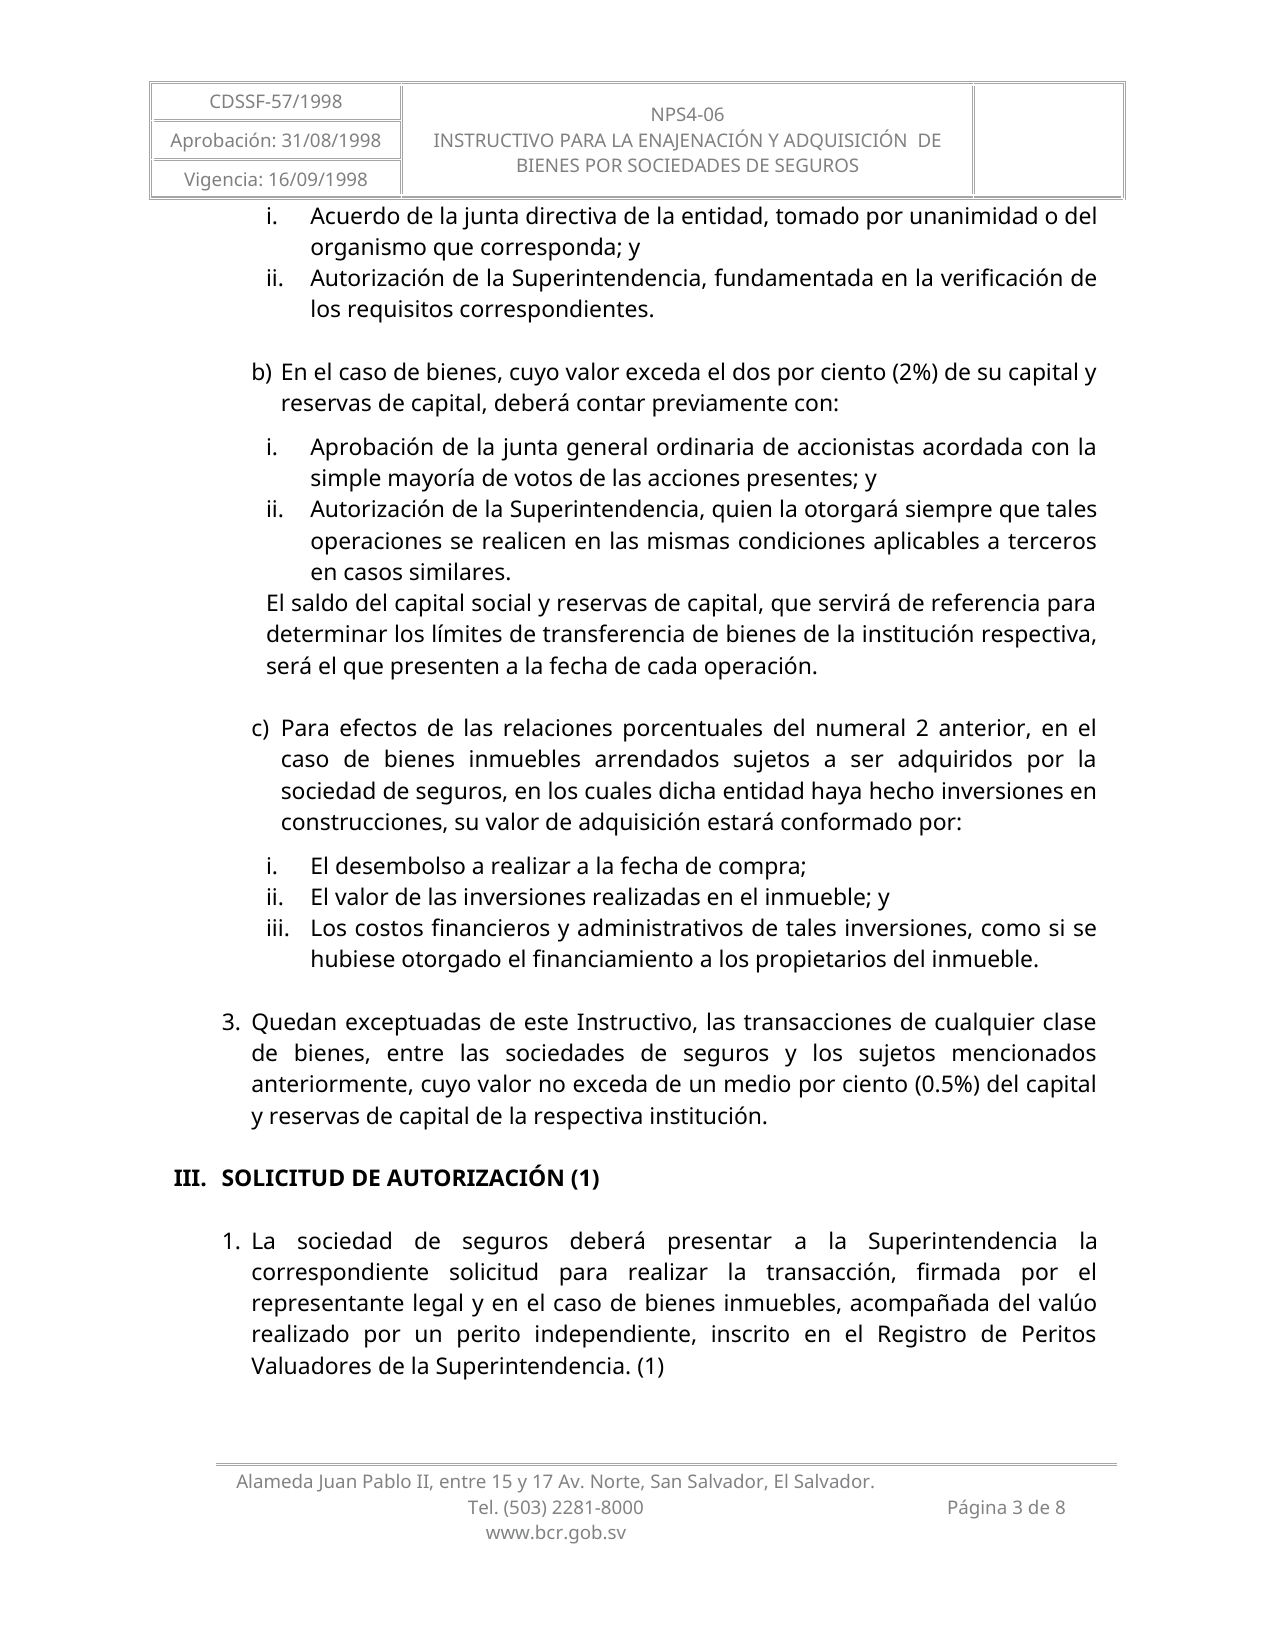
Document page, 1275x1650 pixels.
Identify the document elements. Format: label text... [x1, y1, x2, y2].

list El desembolso a realizar a la fecha de compra; [266, 849, 1098, 881]
list Aprobación de la junta general ordinaria de accionistas acordada con la simple mayoría de votos de las acciones presentes; y [266, 431, 1098, 493]
list Autorización de la Superintendencia, fundamentada en la verificación de los requisitos correspondientes. [266, 262, 1098, 324]
text El saldo del capital social y reservas de capital, que servirá de referencia para determinar los límites de transferencia de bienes de la institución respectiva, será el que presenten a la fecha de cada operación. [266, 587, 1098, 681]
list Quedan exceptuadas de este Instructivo, las transacciones de cualquier clase de bienes, entre las sociedades de seguros y los sujetos mencionados anteriormente, cuyo valor no exceda de un medio por ciento (0.5%) del capital y reservas de capital de la respectiva institución. [222, 1006, 1098, 1131]
list Para efectos de las relaciones porcentuales del numeral 2 anterior, en el caso de bienes inmuebles arrendados sujetos a ser adquiridos por la sociedad de seguros, en los cuales dicha entidad haya hecho inversiones en construcciones, su valor de adquisición estará conformado por: [251, 712, 1098, 837]
list SOLICITUD DE AUTORIZACIÓN (1) [207, 1162, 1098, 1193]
list Acuerdo de la junta directiva de la entidad, tomado por unanimidad o del organismo que corresponda; y [266, 200, 1098, 262]
list El valor de las inversiones realizadas en el inmueble; y [266, 881, 1098, 912]
list Acuerdo de la junta directiva de la entidad, tomado por unanimidad o del organismo que corresponda; y [266, 148, 1098, 199]
list Autorización de la Superintendencia, quien la otorgará siempre que tales operaciones se realicen en las mismas condiciones aplicables a terceros en casos similares. [266, 493, 1098, 587]
list La sociedad de seguros deberá presentar a la Superintendencia la correspondiente solicitud para realizar la transacción, firmada por el representante legal y en el caso de bienes inmuebles, acompañada del valúo realizado por un perito independiente, inscrito en el Registro de Peritos Valuadores de la Superintendencia. (1) [222, 1224, 1098, 1381]
list En el caso de bienes, cuyo valor exceda el dos por ciento (2%) de su capital y reservas de capital, deberá contar previamente con: [251, 356, 1098, 418]
list Los costos financieros y administrativos de tales inversiones, como si se hubiese otorgado el financiamiento a los propietarios del inmueble. [266, 912, 1098, 974]
